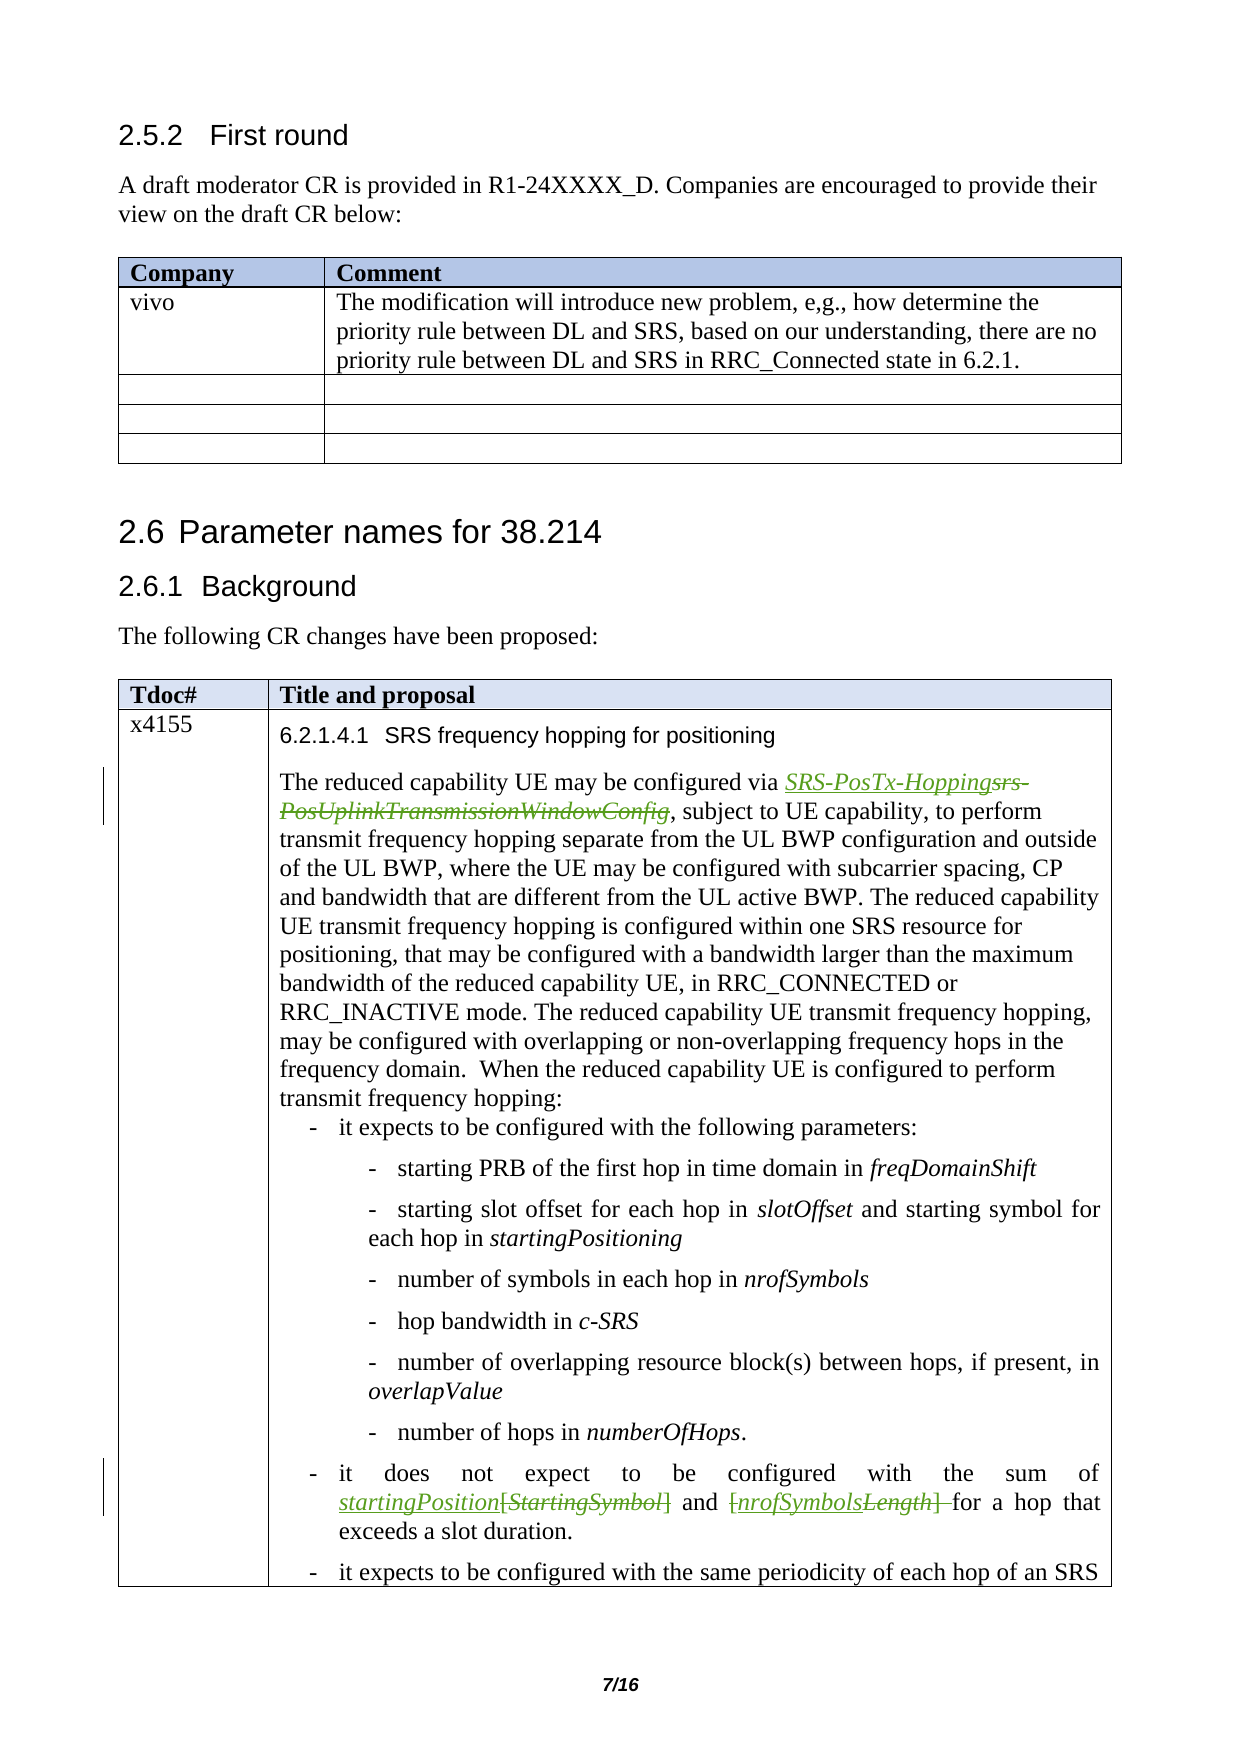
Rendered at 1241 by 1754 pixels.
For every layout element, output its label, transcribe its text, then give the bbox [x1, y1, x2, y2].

table_cell x4155 [119, 710, 268, 1586]
table_cell [325, 434, 1121, 463]
text The following CR changes have been proposed: [118, 621, 1122, 650]
table_cell [325, 375, 1121, 403]
text A draft moderator CR is provided in R1-24XXXX_D. Companies are encouraged to provide their view on the draft CR below: [118, 170, 1122, 228]
subtitle First round [118, 118, 1122, 152]
table_header Comment [325, 258, 1121, 286]
table_cell [119, 434, 324, 463]
table_cell [119, 405, 324, 433]
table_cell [269, 710, 1111, 1586]
table_header Tdoc# [119, 680, 268, 708]
subtitle Background [118, 569, 1122, 602]
table_cell vivo [119, 288, 324, 374]
table_header Company [119, 258, 324, 286]
table_header Title and proposal [269, 680, 1111, 708]
table_cell The modification will introduce new problem, e,g., how determine the priority rule between DL and SRS, based on our understanding, there are no priority rule between DL and SRS in RRC_Connected state in 6.2.1. [325, 288, 1121, 374]
subtitle Parameter names for 38.214 [118, 512, 1122, 550]
table_cell [325, 405, 1121, 433]
table_cell [119, 375, 324, 403]
